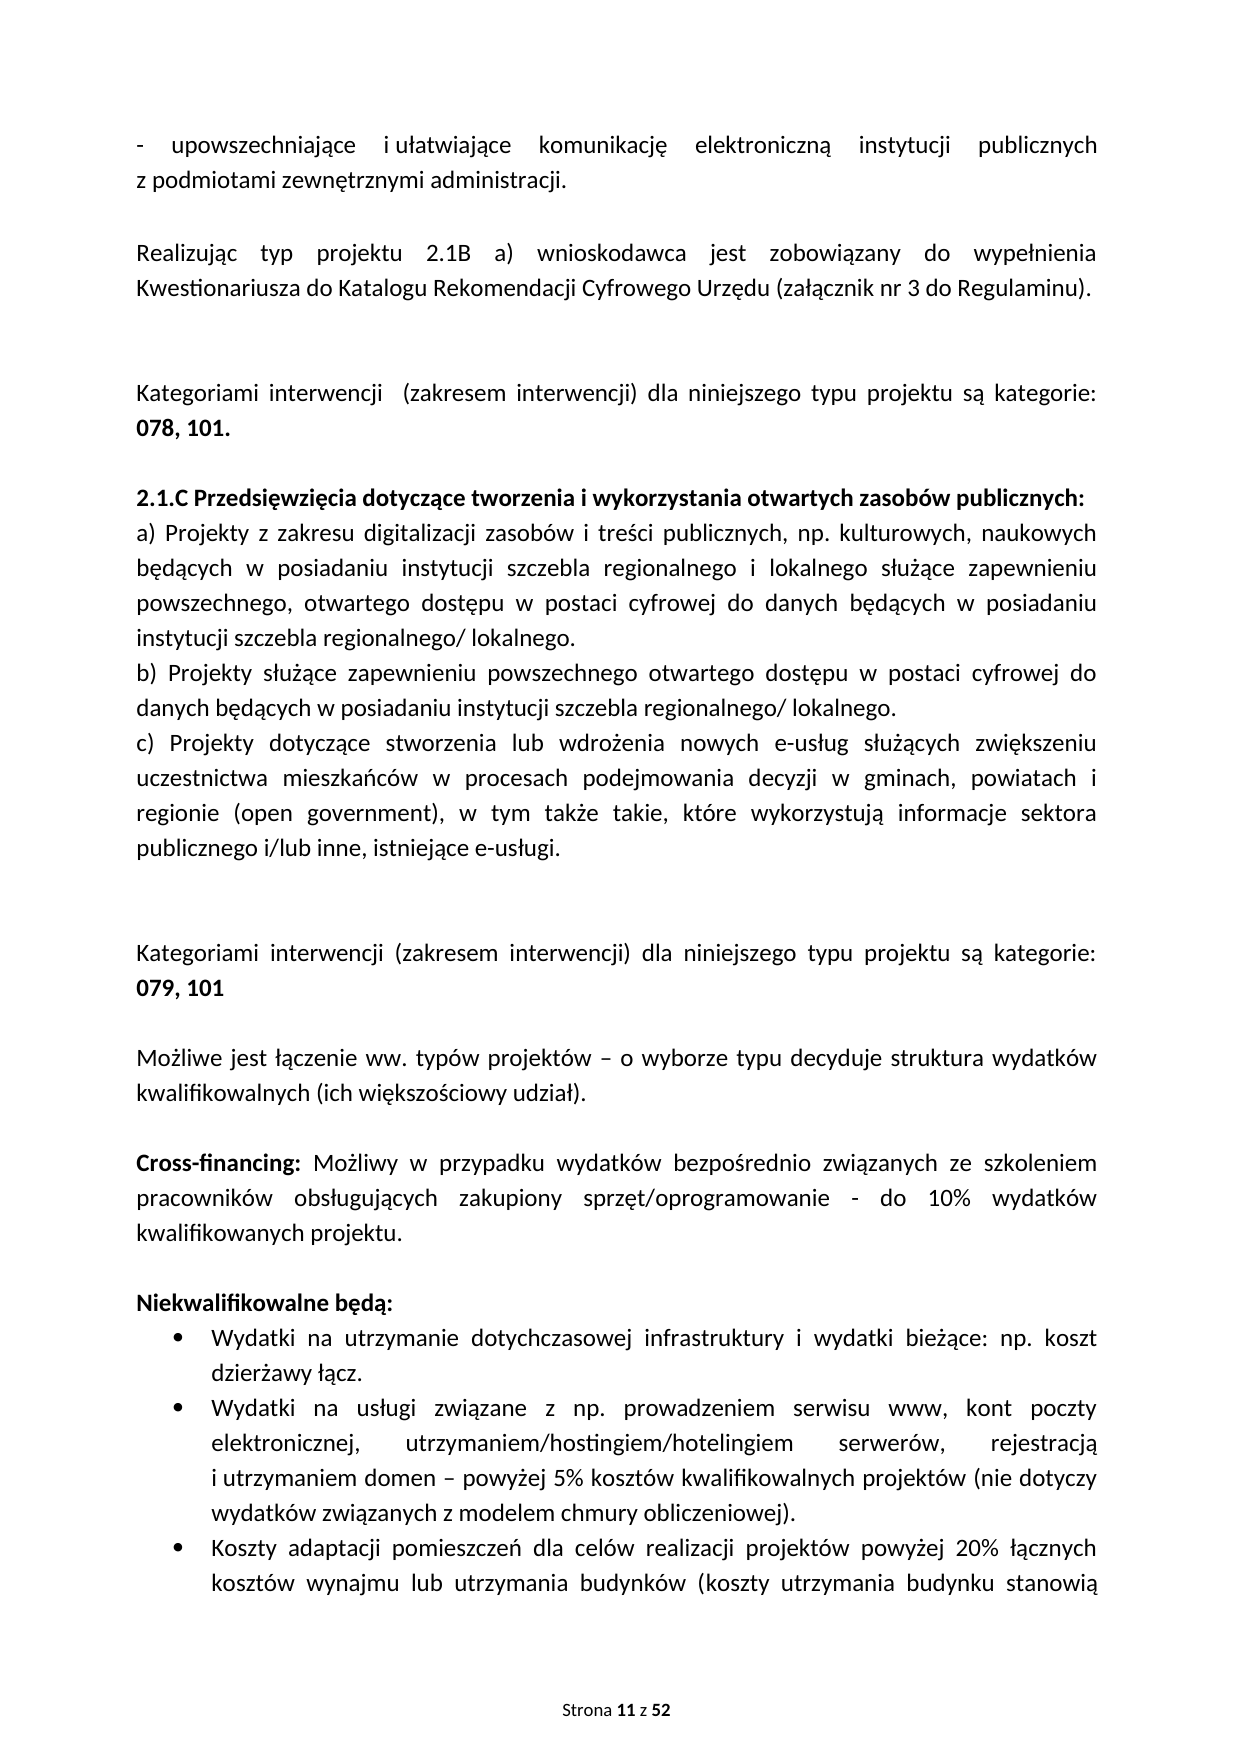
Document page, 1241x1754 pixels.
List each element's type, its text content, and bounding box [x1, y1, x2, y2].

text Możliwe jest łączenie ww. typów projektów – o wyborze typu decyduje struktura wydatków kwalifikowalnych (ich większościowy udział). [136, 1042, 1098, 1108]
text Niekwalifikowalne będą: [136, 1287, 1098, 1318]
text Kategoriami interwencji (zakresem interwencji) dla niniejszego typu projektu są kategorie: 078, 101. [136, 377, 1098, 443]
text 2.1.C Przedsięwzięcia dotyczące tworzenia i wykorzystania otwartych zasobów publicznych: [136, 482, 1098, 513]
text b) Projekty służące zapewnieniu powszechnego otwartego dostępu w postaci cyfrowej do danych będących w posiadaniu instytucji szczebla regionalnego/ lokalnego. [136, 657, 1098, 723]
text Realizując typ projektu 2.1B a) wnioskodawca jest zobowiązany do wypełnienia Kwestionariusza do Katalogu Rekomendacji Cyfrowego Urzędu (załącznik nr 3 do Regulaminu). [136, 237, 1098, 303]
text c) Projekty dotyczące stworzenia lub wdrożenia nowych e-usług służących zwiększeniu uczestnictwa mieszkańców w procesach podejmowania decyzji w gminach, powiatach i regionie (open government), w tym także takie, które wykorzystują informacje sektora publicznego i/lub inne, istniejące e-usługi. [136, 727, 1098, 863]
list Wydatki na usługi związane z np. prowadzeniem serwisu www, kont poczty elektronicznej, utrzymaniem/hostingiem/hotelingiem serwerów, rejestracją i utrzymaniem domen – powyżej 5% kosztów kwalifikowalnych projektów (nie dotyczy wydatków związanych z modelem chmury obliczeniowej). [174, 1392, 1098, 1528]
text a) Projekty z zakresu digitalizacji zasobów i treści publicznych, np. kulturowych, naukowych będących w posiadaniu instytucji szczebla regionalnego i lokalnego służące zapewnieniu powszechnego, otwartego dostępu w postaci cyfrowej do danych będących w posiadaniu instytucji szczebla regionalnego/ lokalnego. [136, 517, 1098, 653]
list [174, 1532, 1098, 1598]
text Kategoriami interwencji (zakresem interwencji) dla niniejszego typu projektu są kategorie: 079, 101 [136, 937, 1098, 1003]
text - upowszechniające i ułatwiające komunikację elektroniczną instytucji publicznych z podmiotami zewnętrznymi administracji. [136, 129, 1098, 195]
text Cross-financing: Możliwy w przypadku wydatków bezpośrednio związanych ze szkoleniem pracowników obsługujących zakupiony sprzęt/oprogramowanie - do 10% wydatków kwalifikowanych projektu. [136, 1147, 1098, 1248]
list Wydatki na utrzymanie dotychczasowej infrastruktury i wydatki bieżące: np. koszt dzierżawy łącz. [174, 1322, 1098, 1388]
